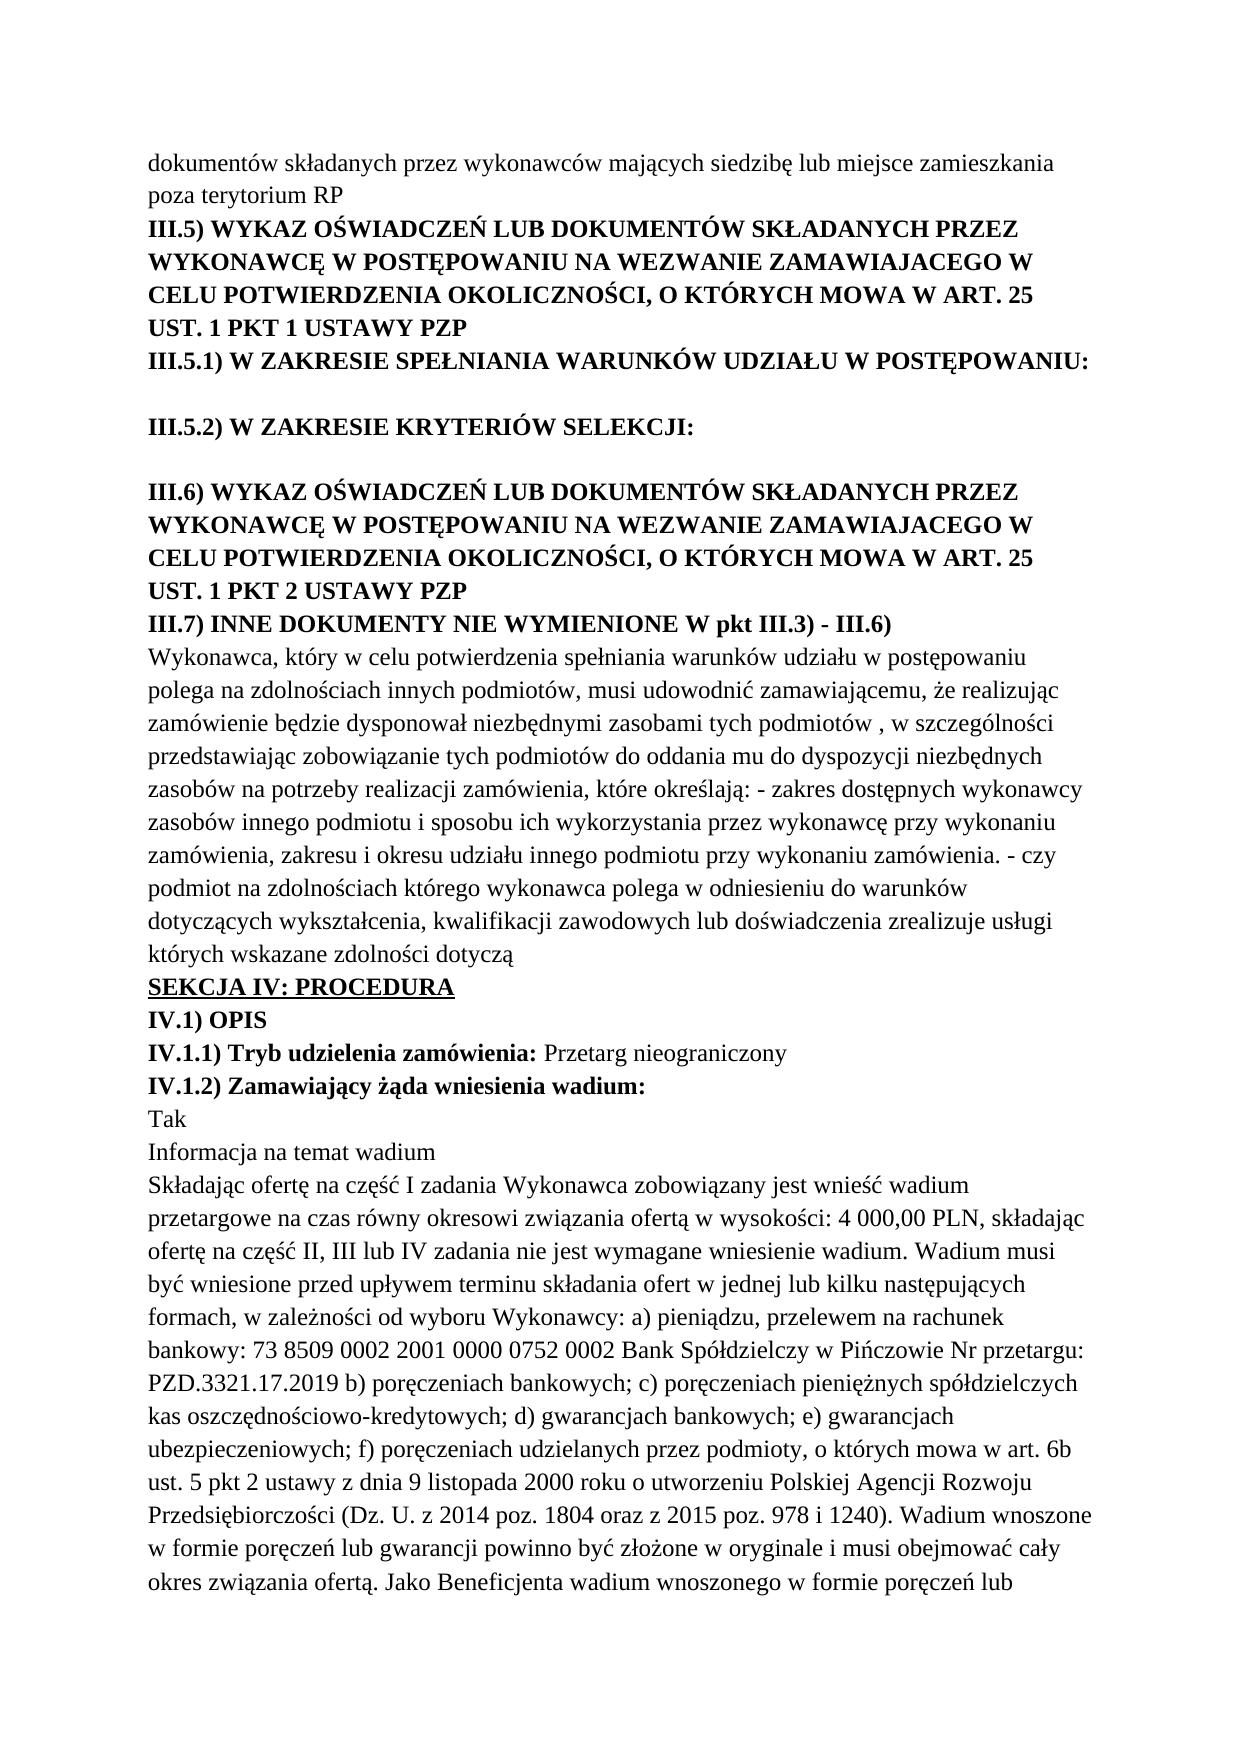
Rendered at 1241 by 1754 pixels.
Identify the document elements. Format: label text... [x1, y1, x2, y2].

text III.5.1) W ZAKRESIE SPEŁNIANIA WARUNKÓW UDZIAŁU W POSTĘPOWANIU: III.5.2) W ZAKRESIE KRYTERIÓW SELEKCJI: [148, 346, 1093, 473]
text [148, 148, 1093, 209]
text SEKCJA IV: PROCEDURA [148, 972, 1093, 1001]
text III.6) WYKAZ OŚWIADCZEŃ LUB DOKUMENTÓW SKŁADANYCH PRZEZ WYKONAWCĘ W POSTĘPOWANIU NA WEZWANIE ZAMAWIAJACEGO W CELU POTWIERDZENIA OKOLICZNOŚCI, O KTÓRYCH MOWA W ART. 25 UST. 1 PKT 2 USTAWY PZP [148, 477, 1093, 605]
text III.5) WYKAZ OŚWIADCZEŃ LUB DOKUMENTÓW SKŁADANYCH PRZEZ WYKONAWCĘ W POSTĘPOWANIU NA WEZWANIE ZAMAWIAJACEGO W CELU POTWIERDZENIA OKOLICZNOŚCI, O KTÓRYCH MOWA W ART. 25 UST. 1 PKT 1 USTAWY PZP [148, 214, 1093, 341]
text Wykonawca, który w celu potwierdzenia spełniania warunków udziału w postępowaniu polega na zdolnościach innych podmiotów, musi udowodnić zamawiającemu, że realizując zamówienie będzie dysponował niezbędnymi zasobami tych podmiotów , w szczególności przedstawiając zobowiązanie tych podmiotów do oddania mu do dyspozycji niezbędnych zasobów na potrzeby realizacji zamówienia, które określają: - zakres dostępnych wykonawcy zasobów innego podmiotu i sposobu ich wykorzystania przez wykonawcę przy wykonaniu zamówienia, zakresu i okresu udziału innego podmiotu przy wykonaniu zamówienia. - czy podmiot na zdolnościach którego wykonawca polega w odniesieniu do warunków dotyczących wykształcenia, kwalifikacji zawodowych lub doświadczenia zrealizuje usługi których wskazane zdolności dotyczą [148, 642, 1093, 968]
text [148, 1104, 1093, 1595]
text IV.1) OPIS IV.1.1) Tryb udzielenia zamówienia: Przetarg nieograniczony IV.1.2) Zamawiający żąda wniesienia wadium: [148, 1005, 1093, 1100]
text III.7) INNE DOKUMENTY NIE WYMIENIONE W pkt III.3) - III.6) [148, 609, 1093, 638]
